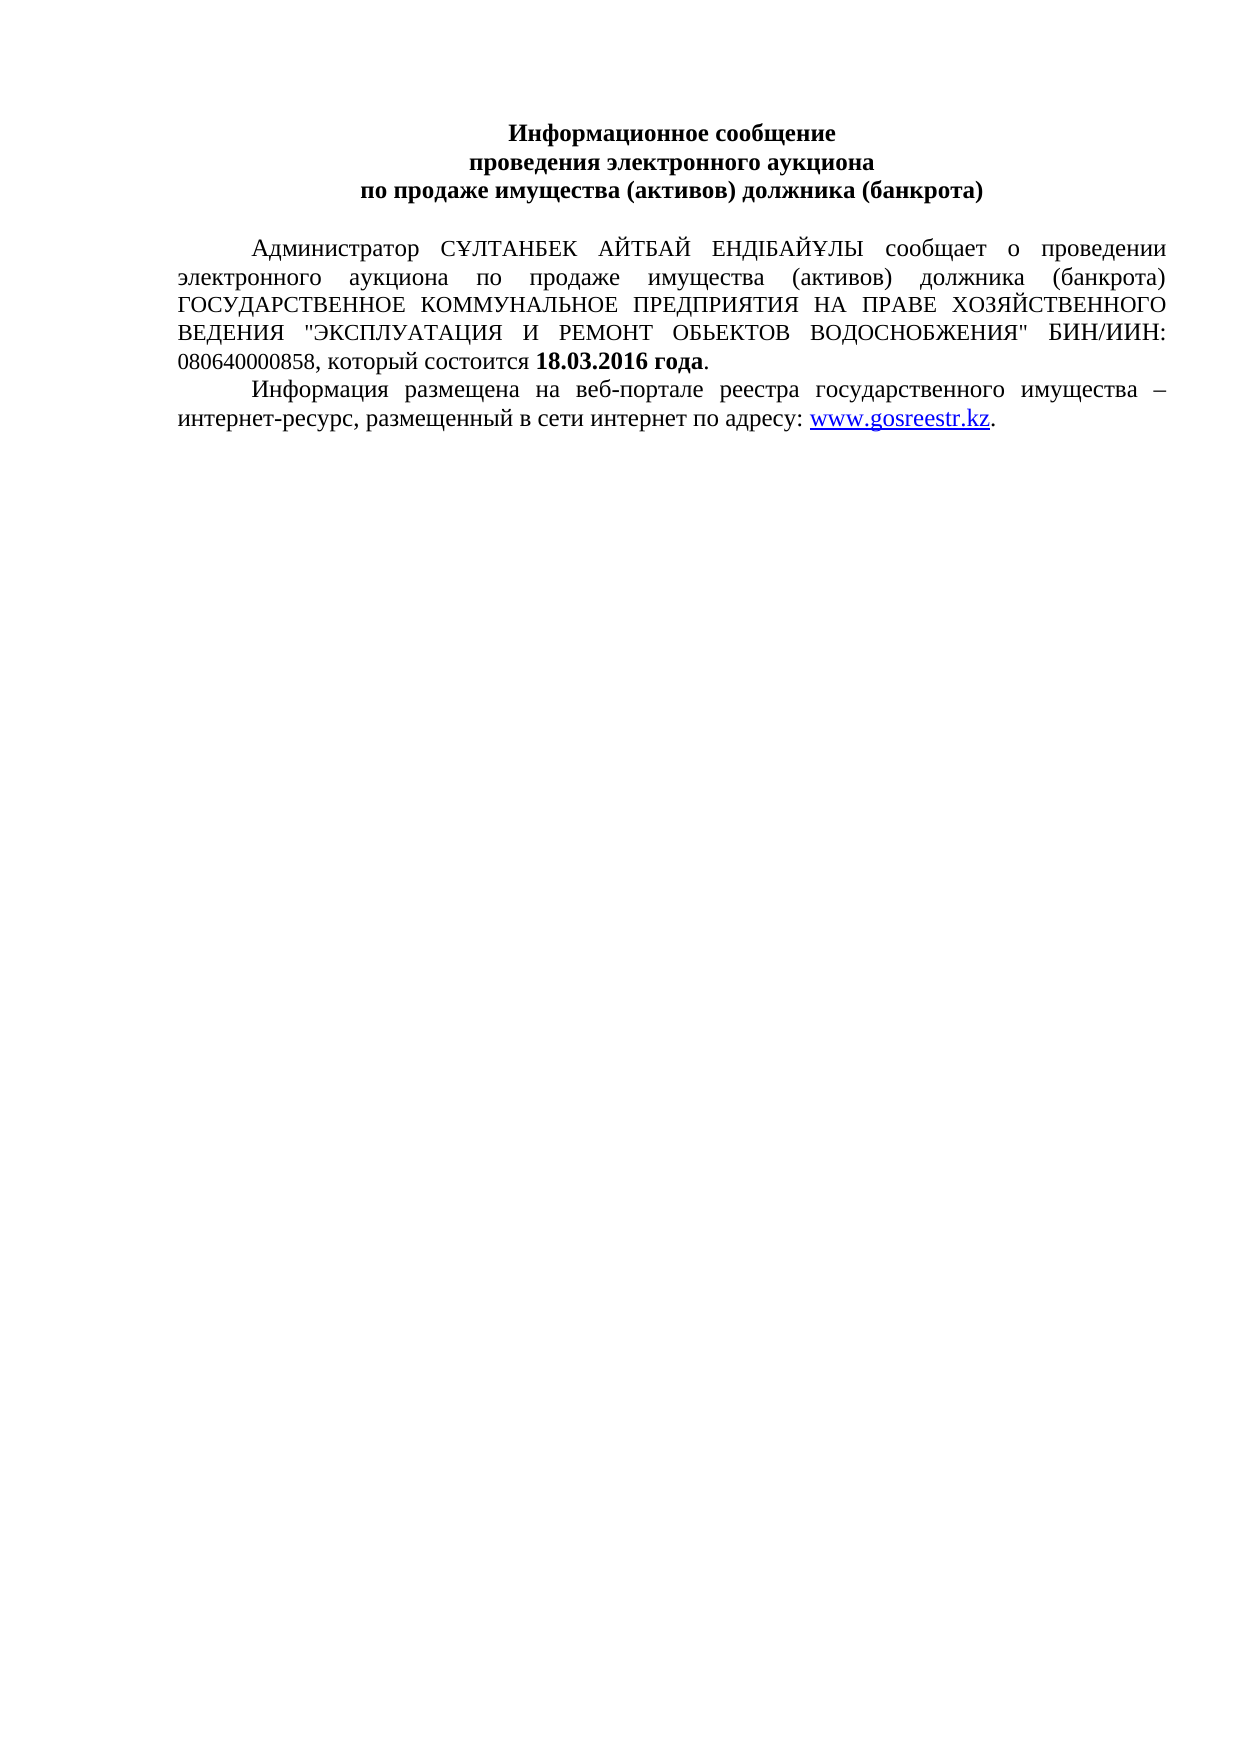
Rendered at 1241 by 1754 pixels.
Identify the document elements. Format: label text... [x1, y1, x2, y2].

text проведения электронного аукциона [177, 147, 1167, 176]
text Информационное сообщение [177, 118, 1167, 147]
text Информация размещена на веб-портале реестра государственного имущества – интернет-ресурс, размещенный в сети интернет по адресу: www.gosreestr.kz. [177, 374, 1167, 432]
text Администратор СҰЛТАНБЕК АЙТБАЙ ЕНДІБАЙҰЛЫ сообщает о проведении электронного аукциона по продаже имущества (активов) должника (банкрота) ГОСУДАРСТВЕННОЕ КОММУНАЛЬНОЕ ПРЕДПРИЯТИЯ НА ПРАВЕ ХОЗЯЙСТВЕННОГО ВЕДЕНИЯ "ЭКСПЛУАТАЦИЯ И РЕМОНТ ОБЬЕКТОВ ВОДОСНОБЖЕНИЯ" БИН/ИИН: 080640000858, который состоится 18.03.2016 года. [177, 233, 1167, 374]
text по продаже имущества (активов) должника (банкрота) [177, 176, 1167, 204]
